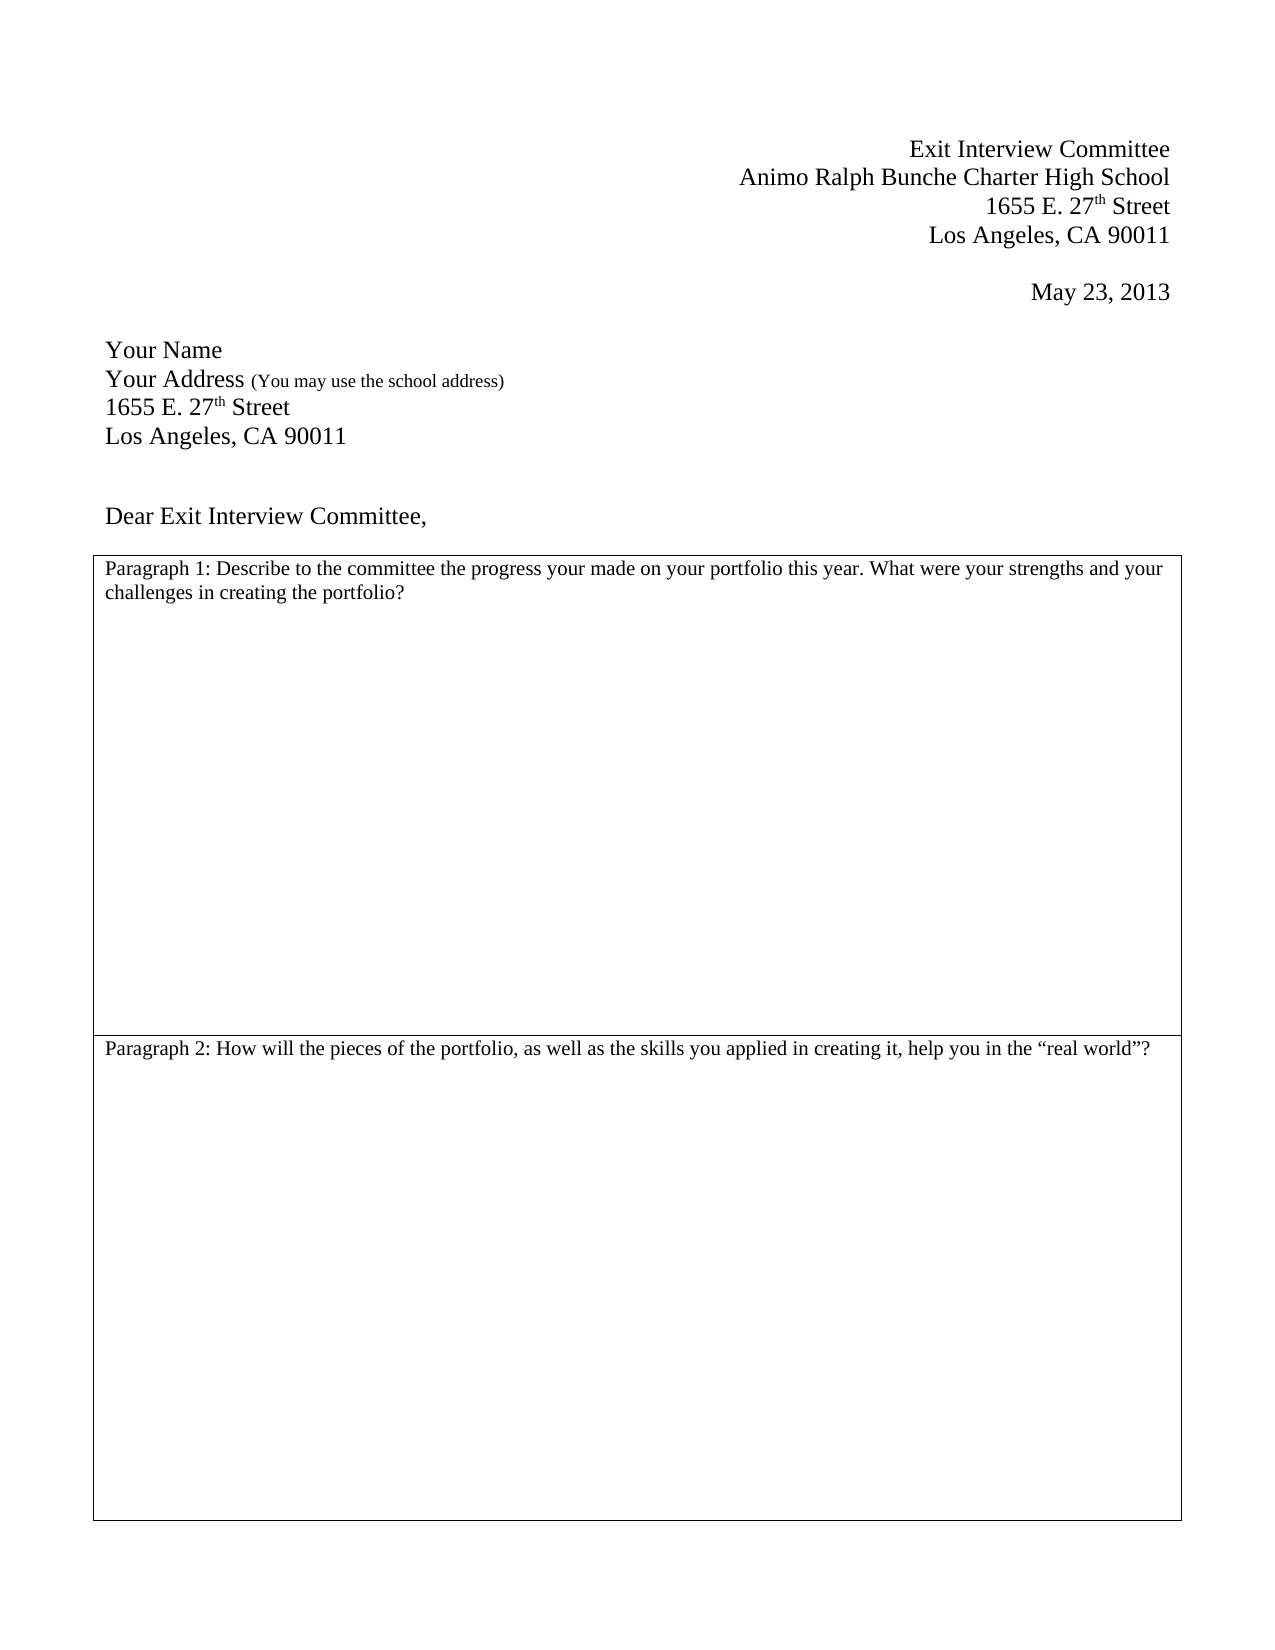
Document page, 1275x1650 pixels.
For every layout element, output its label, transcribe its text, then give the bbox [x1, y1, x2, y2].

text Exit Interview Committee [105, 134, 1170, 162]
text Your Address (You may use the school address) [105, 364, 1170, 392]
table_header Paragraph 1: Describe to the committee the progress your made on your portfolio this year. What were your strengths and your challenges in creating the portfolio? [94, 556, 1181, 1035]
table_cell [94, 1036, 1181, 1520]
text May 23, 2013 [105, 277, 1170, 306]
text Dear Exit Interview Committee, [105, 501, 1170, 530]
text Your Name [105, 335, 1170, 364]
text Los Angeles, CA 90011 [105, 421, 1170, 450]
text Los Angeles, CA 90011 [105, 220, 1170, 249]
text 1655 E. 27th Street [105, 191, 1170, 220]
text Animo Ralph Bunche Charter High School [105, 162, 1170, 191]
text 1655 E. 27th Street [105, 392, 1170, 421]
